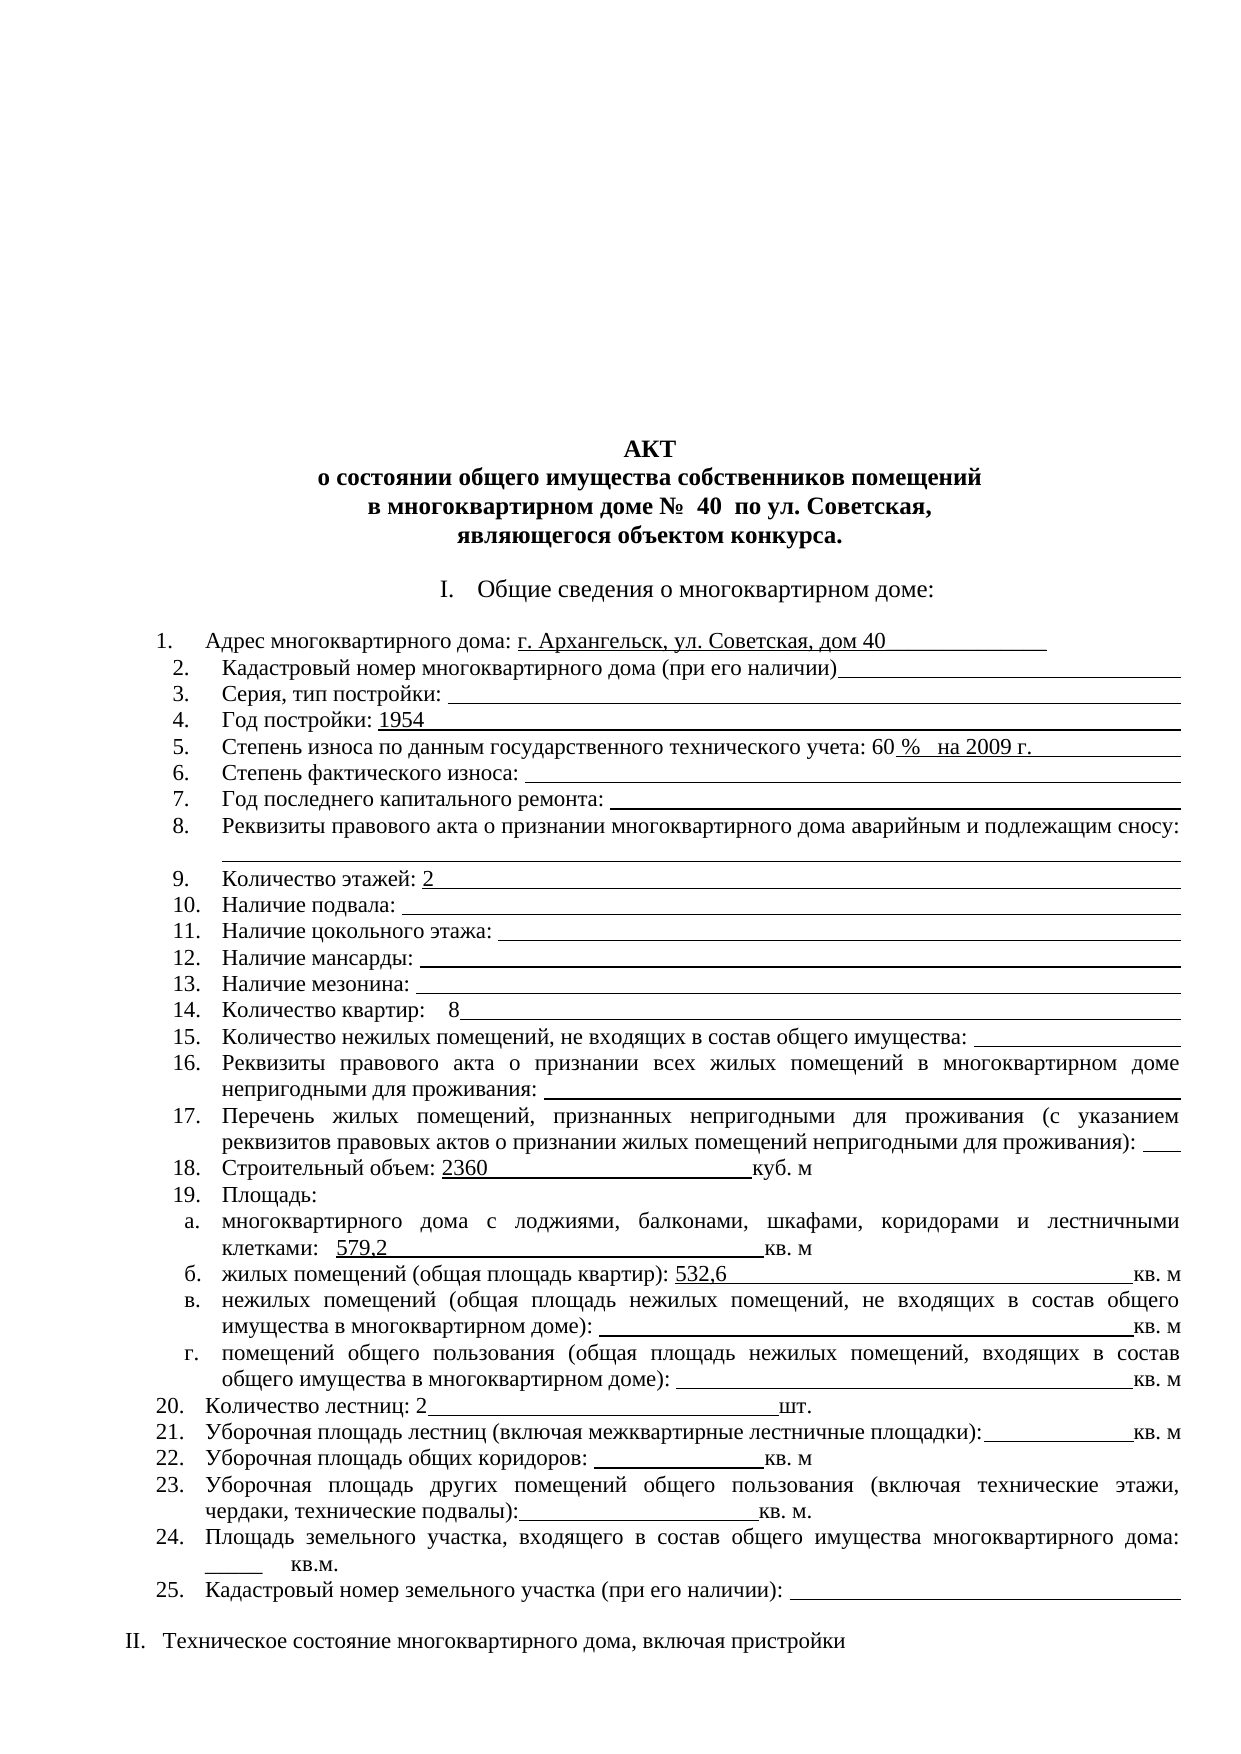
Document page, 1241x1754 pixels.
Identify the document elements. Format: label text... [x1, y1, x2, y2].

list Степень износа по данным государственного технического учета: 60 % на 2009 г. [172, 733, 1181, 759]
list нежилых помещений (общая площадь нежилых помещений, не входящих в состав общего имущества в многоквартирном доме): кв. м [184, 1286, 1181, 1339]
list Уборочная площадь общих коридоров: кв. м [156, 1444, 1181, 1471]
list Техническое состояние многоквартирного дома, включая пристройки [125, 1627, 1181, 1654]
list помещений общего пользования (общая площадь нежилых помещений, входящих в состав общего имущества в многоквартирном доме): кв. м [184, 1339, 1181, 1392]
list Наличие мансарды: [172, 944, 1181, 970]
list Количество квартир: 8 [172, 996, 1181, 1023]
list Площадь земельного участка, входящего в состав общего имущества многоквартирного дома: _____ кв.м. [156, 1523, 1181, 1576]
list Уборочная площадь других помещений общего пользования (включая технические этажи, чердаки, технические подвалы): кв. м. [156, 1471, 1181, 1523]
list Год постройки: 1954 [172, 706, 1181, 733]
list Наличие подвала: [172, 891, 1181, 917]
list Уборочная площадь лестниц (включая межквартирные лестничные площадки): кв. м [156, 1418, 1181, 1444]
text в многоквартирном доме № 40 по ул. Советская, [118, 491, 1181, 520]
list Количество лестниц: 2 шт. [156, 1392, 1181, 1418]
text являющегося объектом конкурса. [118, 520, 1181, 549]
list Площадь: [172, 1181, 1181, 1207]
list Наличие цокольного этажа: [172, 917, 1181, 944]
text о состоянии общего имущества собственников помещений [118, 462, 1181, 491]
list Реквизиты правового акта о признании всех жилых помещений в многоквартирном доме непригодными для проживания: [172, 1049, 1181, 1102]
list Общие сведения о многоквартирном доме: [193, 574, 1181, 602]
list Количество этажей: 2 [172, 864, 1181, 891]
list многоквартирного дома с лоджиями, балконами, шкафами, коридорами и лестничными клетками: 579,2 кв. м [184, 1207, 1181, 1260]
list жилых помещений (общая площадь квартир): 532,6 кв. м [184, 1260, 1181, 1286]
list Строительный объем: 2360 куб. м [172, 1154, 1181, 1181]
list Наличие мезонина: [172, 970, 1181, 996]
list Количество нежилых помещений, не входящих в состав общего имущества: [172, 1023, 1181, 1049]
list Кадастровый номер многоквартирного дома (при его наличии) [172, 654, 1181, 680]
list Степень фактического износа: [172, 759, 1181, 786]
list Серия, тип постройки: [172, 680, 1181, 706]
list Кадастровый номер земельного участка (при его наличии): [156, 1576, 1181, 1602]
list Адрес многоквартирного дома: г. Архангельск, ул. Советская, дом 40______________ [156, 627, 1181, 654]
list Перечень жилых помещений, признанных непригодными для проживания (с указанием реквизитов правовых актов о признании жилых помещений непригодными для проживания): [172, 1102, 1181, 1154]
list Год последнего капитального ремонта: [172, 786, 1181, 812]
text АКТ [118, 434, 1181, 462]
list Реквизиты правового акта о признании многоквартирного дома аварийным и подлежащим сносу: [172, 812, 1181, 864]
